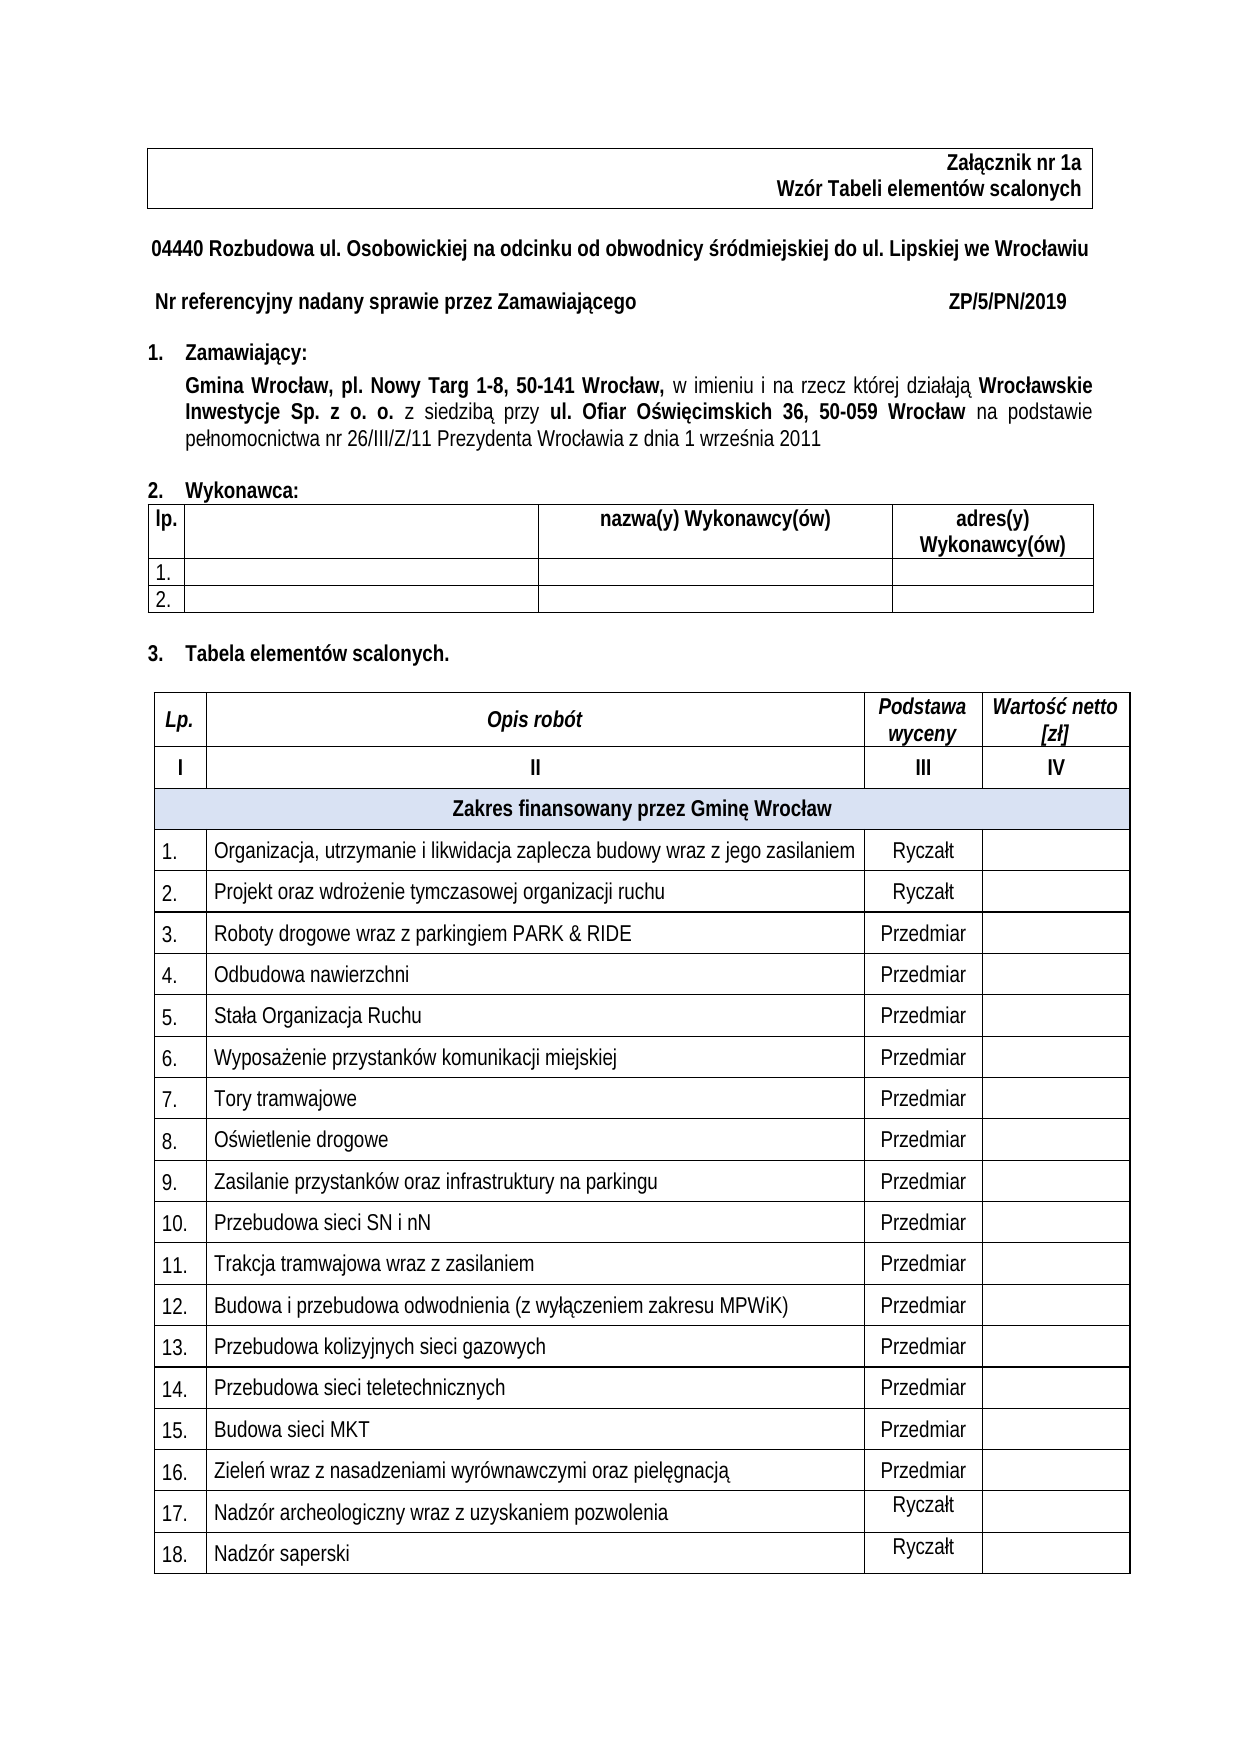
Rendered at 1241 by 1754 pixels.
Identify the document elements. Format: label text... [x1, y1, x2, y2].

table_cell II [207, 747, 864, 787]
table_cell Budowa sieci MKT [207, 1409, 864, 1449]
table_cell [155, 1161, 206, 1201]
table_cell 2. [149, 586, 184, 612]
table_header Załącznik nr 1a Wzór Tabeli elementów scalonych [148, 149, 1092, 208]
table_cell [983, 1119, 1129, 1159]
table_cell Przedmiar [865, 1368, 982, 1408]
table_cell [983, 954, 1129, 994]
table_header adres(y) Wykonawcy(ów) [893, 505, 1093, 557]
table_cell [983, 1243, 1129, 1284]
table_header Podstawa wyceny [865, 693, 982, 746]
table_cell [155, 1243, 206, 1284]
table_cell [155, 1202, 206, 1242]
table_cell [155, 1078, 206, 1118]
table_cell Przedmiar [865, 1078, 982, 1118]
table_cell Nadzór archeologiczny wraz z uzyskaniem pozwolenia [207, 1491, 864, 1532]
table_cell Przebudowa sieci teletechnicznych [207, 1368, 864, 1408]
table_cell 1. [149, 559, 184, 585]
table_cell Ryczałt [865, 1491, 982, 1532]
table_cell Przedmiar [865, 954, 982, 994]
table_cell Ryczałt [865, 871, 982, 911]
list Tabela elementów scalonych. [148, 639, 1093, 666]
table_cell Oświetlenie drogowe [207, 1119, 864, 1159]
table_cell [983, 1285, 1129, 1325]
table_cell [155, 954, 206, 994]
table_cell [155, 1326, 206, 1366]
table_cell Przedmiar [865, 1119, 982, 1159]
table_cell [155, 1450, 206, 1490]
table_cell Przedmiar [865, 1037, 982, 1077]
table_cell [983, 995, 1129, 1036]
table_cell [155, 1368, 206, 1408]
table_cell [983, 1450, 1129, 1490]
table_cell Nadzór saperski [207, 1533, 864, 1573]
table_cell Tory tramwajowe [207, 1078, 864, 1118]
table_cell Przedmiar [865, 1409, 982, 1449]
table_cell IV [983, 747, 1129, 787]
table_header ZP/5/PN/2019 [819, 262, 1074, 314]
table_cell Roboty drogowe wraz z parkingiem PARK & RIDE [207, 913, 864, 953]
table_cell [155, 913, 206, 953]
table_cell [155, 871, 206, 911]
table_cell [983, 1202, 1129, 1242]
table_cell Wyposażenie przystanków komunikacji miejskiej [207, 1037, 864, 1077]
table_cell [983, 871, 1129, 911]
table_cell Przedmiar [865, 913, 982, 953]
table_cell [983, 1409, 1129, 1449]
table_cell [155, 1533, 206, 1573]
table_cell Przebudowa sieci SN i nN [207, 1202, 864, 1242]
table_header [185, 505, 538, 557]
table_cell Przedmiar [865, 1243, 982, 1284]
list Zamawiający: [148, 339, 1093, 366]
table_cell [155, 1409, 206, 1449]
table_cell [983, 1533, 1129, 1573]
table_cell [983, 830, 1129, 870]
table_cell Przedmiar [865, 1285, 982, 1325]
table_header Opis robót [207, 693, 864, 746]
table_cell [983, 1037, 1129, 1077]
table_cell [539, 586, 892, 612]
table_cell I [155, 747, 206, 787]
table_cell Ryczałt [865, 1533, 982, 1573]
table_cell [983, 1078, 1129, 1118]
text 04440 Rozbudowa ul. Osobowickiej na odcinku od obwodnicy śródmiejskiej do ul. Lipskiej we Wrocławiu [148, 235, 1093, 262]
list Wykonawca: [148, 477, 1093, 504]
table_cell Trakcja tramwajowa wraz z zasilaniem [207, 1243, 864, 1284]
table_cell [983, 1161, 1129, 1201]
table_cell [155, 830, 206, 870]
table_cell [155, 1119, 206, 1159]
table_cell Zakres finansowany przez Gminę Wrocław [155, 789, 1129, 829]
table_cell [155, 1037, 206, 1077]
table_cell Zasilanie przystanków oraz infrastruktury na parkingu [207, 1161, 864, 1201]
table_cell Organizacja, utrzymanie i likwidacja zaplecza budowy wraz z jego zasilaniem [207, 830, 864, 870]
table_cell Przedmiar [865, 995, 982, 1036]
table_cell [983, 1326, 1129, 1366]
table_cell [983, 1491, 1129, 1532]
table_cell [155, 1491, 206, 1532]
table_cell Przedmiar [865, 1450, 982, 1490]
table_header lp. [149, 505, 184, 557]
table_cell [893, 559, 1093, 585]
table_cell III [865, 747, 982, 787]
table_cell Budowa i przebudowa odwodnienia (z wyłączeniem zakresu MPWiK) [207, 1285, 864, 1325]
table_cell Przebudowa kolizyjnych sieci gazowych [207, 1326, 864, 1366]
table_cell Zieleń wraz z nasadzeniami wyrównawczymi oraz pielęgnacją [207, 1450, 864, 1490]
table_cell [185, 586, 538, 612]
table_cell [185, 559, 538, 585]
table_cell [155, 995, 206, 1036]
table_cell [983, 1368, 1129, 1408]
table_cell [893, 586, 1093, 612]
table_cell [155, 1285, 206, 1325]
table_cell Ryczałt [865, 830, 982, 870]
table_header Lp. [155, 693, 206, 746]
table_cell Przedmiar [865, 1326, 982, 1366]
table_cell Odbudowa nawierzchni [207, 954, 864, 994]
table_cell [539, 559, 892, 585]
table_cell [983, 913, 1129, 953]
table_header Wartość netto [zł] [983, 693, 1129, 746]
table_header nazwa(y) Wykonawcy(ów) [539, 505, 892, 557]
table_cell Stała Organizacja Ruchu [207, 995, 864, 1036]
table_cell Projekt oraz wdrożenie tymczasowej organizacji ruchu [207, 871, 864, 911]
table_header Nr referencyjny nadany sprawie przez Zamawiającego [148, 262, 819, 314]
table_cell Przedmiar [865, 1202, 982, 1242]
table_cell Przedmiar [865, 1161, 982, 1201]
list Gmina Wrocław, pl. Nowy Targ 1-8, 50-141 Wrocław, w imieniu i na rzecz której działają Wrocławskie Inwestycje Sp. z o. o. z siedzibą przy ul. Ofiar Oświęcimskich 36, 50-059 Wrocław na podstawie pełnomocnictwa nr 26/III/Z/11 Prezydenta Wrocławia z dnia 1 września 2011 [185, 372, 1093, 451]
